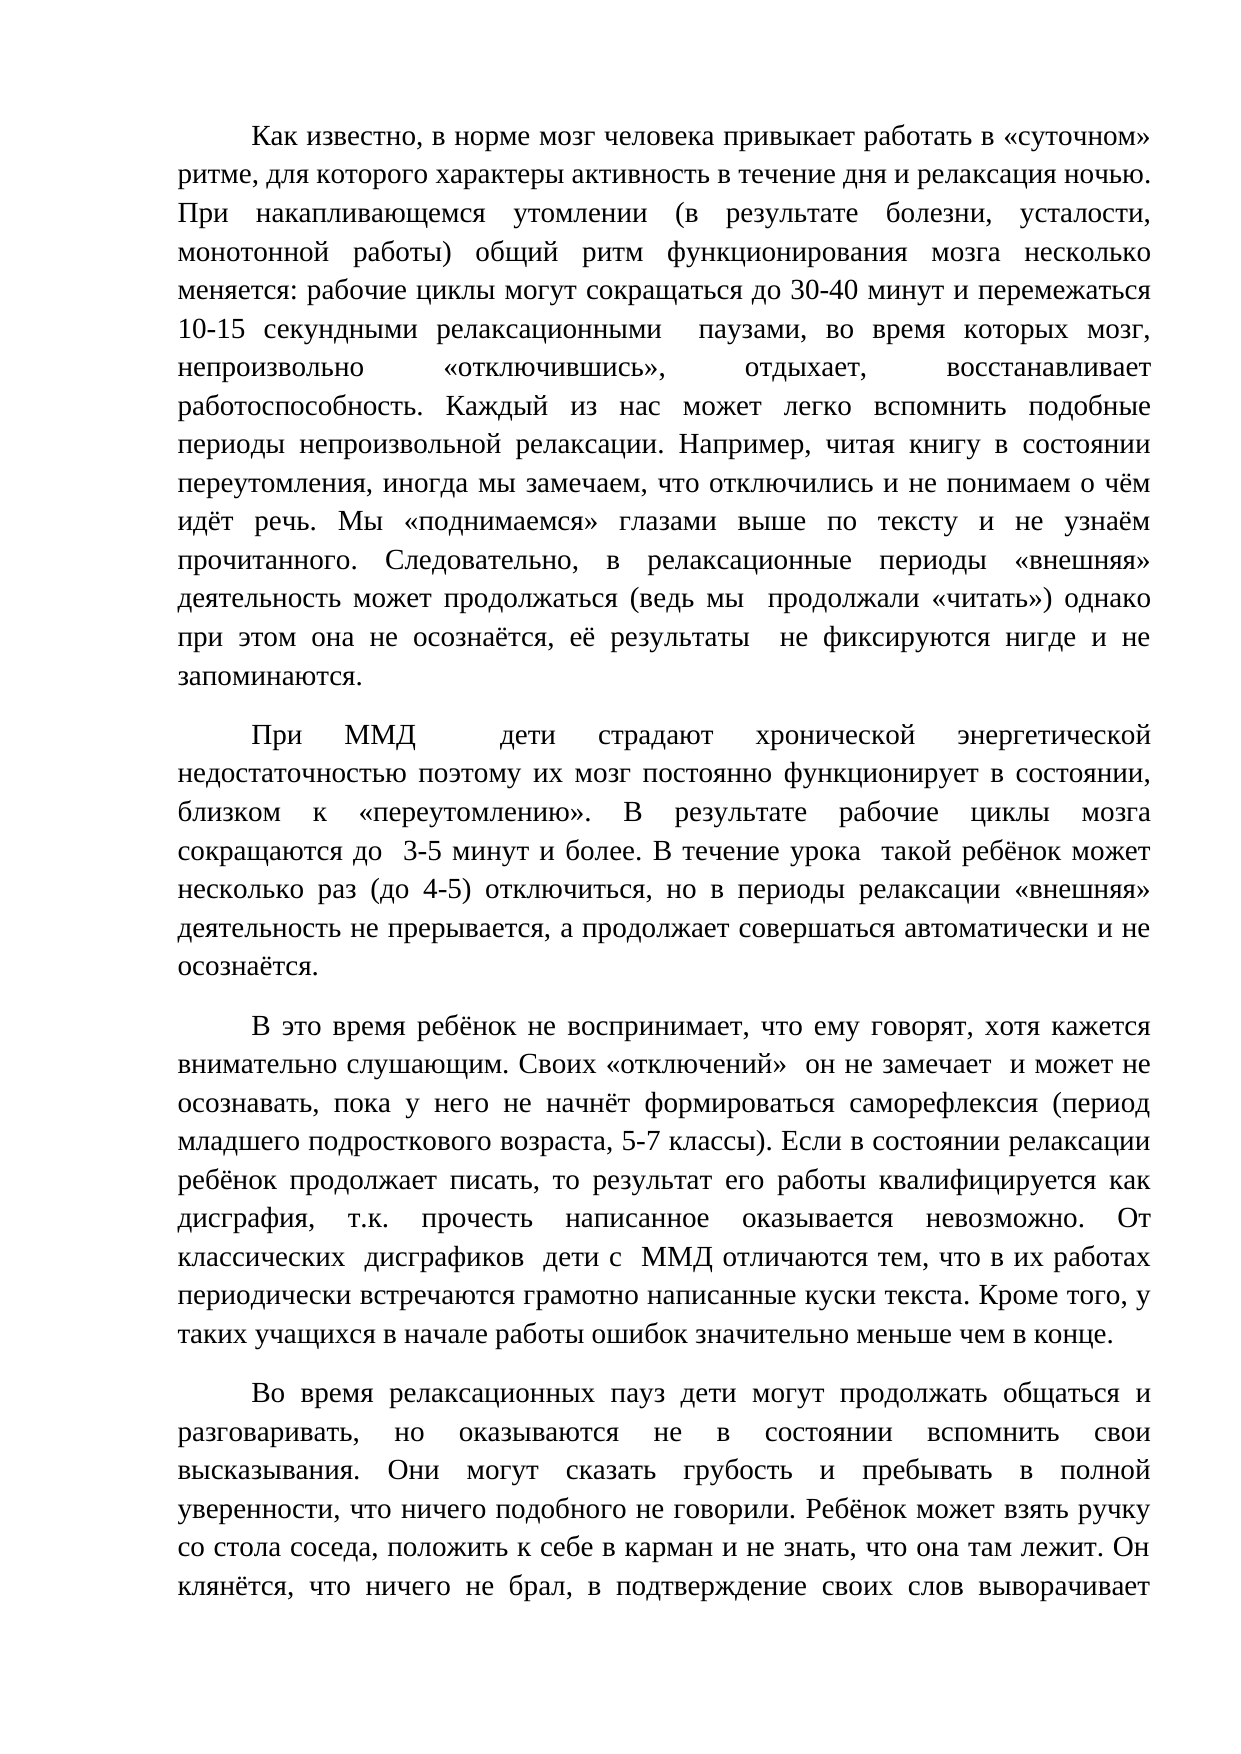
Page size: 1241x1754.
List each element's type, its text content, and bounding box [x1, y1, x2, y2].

text В это время ребёнок не воспринимает, что ему говорят, хотя кажется внимательно слушающим. Своих «отключений» он не замечает и может не осознавать, пока у него не начнёт формироваться саморефлексия (период младшего подросткового возраста, 5-7 классы). Если в состоянии релаксации ребёнок продолжает писать, то результат его работы квалифицируется как дисграфия, т.к. прочесть написанное оказывается невозможно. От классических дисграфиков дети с ММД отличаются тем, что в их работах периодически встречаются грамотно написанные куски текста. Кроме того, у таких учащихся в начале работы ошибок значительно меньше чем в конце. [177, 1008, 1152, 1349]
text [177, 1375, 1152, 1602]
text Как известно, в норме мозг человека привыкает работать в «суточном» ритме, для которого характеры активность в течение дня и релаксация ночью. При накапливающемся утомлении (в результате болезни, усталости, монотонной работы) общий ритм функционирования мозга несколько меняется: рабочие циклы могут сокращаться до 30-40 минут и перемежаться 10-15 секундными релаксационными паузами, во время которых мозг, непроизвольно «отключившись», отдыхает, восстанавливает работоспособность. Каждый из нас может легко вспомнить подобные периоды непроизвольной релаксации. Например, читая книгу в состоянии переутомления, иногда мы замечаем, что отключились и не понимаем о чём идёт речь. Мы «поднимаемся» глазами выше по тексту и не узнаём прочитанного. Следовательно, в релаксационные периоды «внешняя» деятельность может продолжаться (ведь мы продолжали «читать») однако при этом она не осознаётся, её результаты не фиксируются нигде и не запоминаются. [177, 118, 1152, 691]
text При ММД дети страдают хронической энергетической недостаточностью поэтому их мозг постоянно функционирует в состоянии, близком к «переутомлению». В результате рабочие циклы мозга сокращаются до 3-5 минут и более. В течение урока такой ребёнок может несколько раз (до 4-5) отключиться, но в периоды релаксации «внешняя» деятельность не прерывается, а продолжает совершаться автоматически и не осознаётся. [177, 717, 1152, 982]
